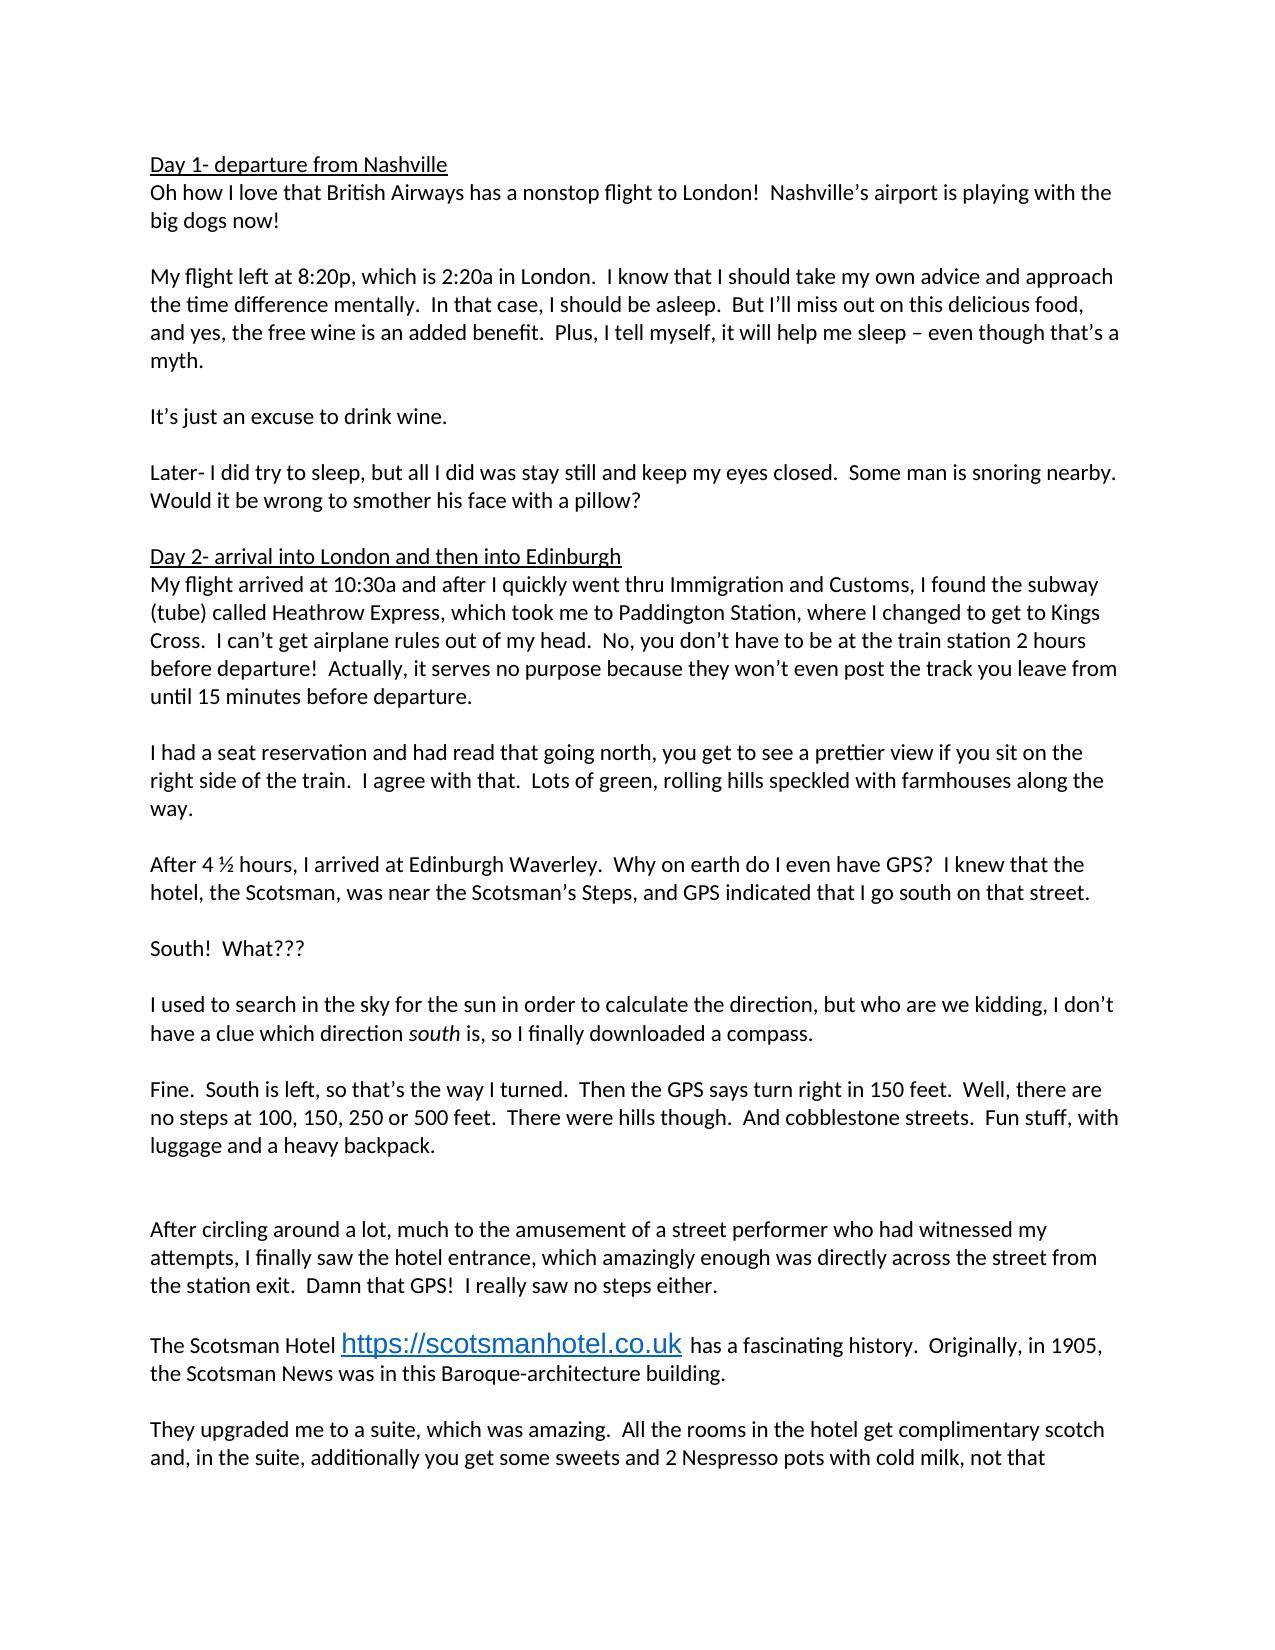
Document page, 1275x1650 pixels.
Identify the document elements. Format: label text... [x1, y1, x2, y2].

text Day 1- departure from Nashville [150, 150, 1125, 178]
text It’s just an excuse to drink wine. [150, 402, 1125, 430]
text Day 2- arrival into London and then into Edinburgh [150, 542, 1125, 570]
text My flight left at 8:20p, which is 2:20a in London. I know that I should take my own advice and approach the time difference mentally. In that case, I should be asleep. But I’ll miss out on this delicious food, and yes, the free wine is an added benefit. Plus, I tell myself, it will help me sleep – even though that’s a myth. [150, 262, 1125, 374]
text Fine. South is left, so that’s the way I turned. Then the GPS says turn right in 150 feet. Well, there are no steps at 100, 150, 250 or 500 feet. There were hills though. And cobblestone streets. Fun stuff, with luggage and a heavy backpack. [150, 1075, 1125, 1159]
text Later- I did try to sleep, but all I did was stay still and keep my eyes closed. Some man is snoring nearby. Would it be wrong to smother his face with a pillow? [150, 458, 1125, 514]
text Oh how I love that British Airways has a nonstop flight to London! Nashville’s airport is playing with the big dogs now! [150, 178, 1125, 234]
text I used to search in the sky for the sun in order to calculate the direction, but who are we kidding, I don’t have a clue which direction south is, so I finally downloaded a compass. [150, 991, 1125, 1047]
text The Scotsman Hotel https://scotsmanhotel.co.uk has a fascinating history. Originally, in 1905, the Scotsman News was in this Baroque-architecture building. [150, 1327, 1125, 1387]
text South! What??? [150, 934, 1125, 963]
text I had a seat reservation and had read that going north, you get to see a prettier view if you sit on the right side of the train. I agree with that. Lots of green, rolling hills speckled with farmhouses along the way. [150, 738, 1125, 822]
text My flight arrived at 10:30a and after I quickly went thru Immigration and Customs, I found the subway (tube) called Heathrow Express, which took me to Paddington Station, where I changed to get to Kings Cross. I can’t get airplane rules out of my head. No, you don’t have to be at the train station 2 hours before departure! Actually, it serves no purpose because they won’t even post the track you leave from until 15 minutes before departure. [150, 570, 1125, 710]
text After circling around a lot, much to the amusement of a street performer who had witnessed my attempts, I finally saw the hotel entrance, which amazingly enough was directly across the street from the station exit. Damn that GPS! I really saw no steps either. [150, 1215, 1125, 1299]
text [150, 1415, 1125, 1471]
text After 4 ½ hours, I arrived at Edinburgh Waverley. Why on earth do I even have GPS? I knew that the hotel, the Scotsman, was near the Scotsman’s Steps, and GPS indicated that I go south on that street. [150, 851, 1125, 907]
